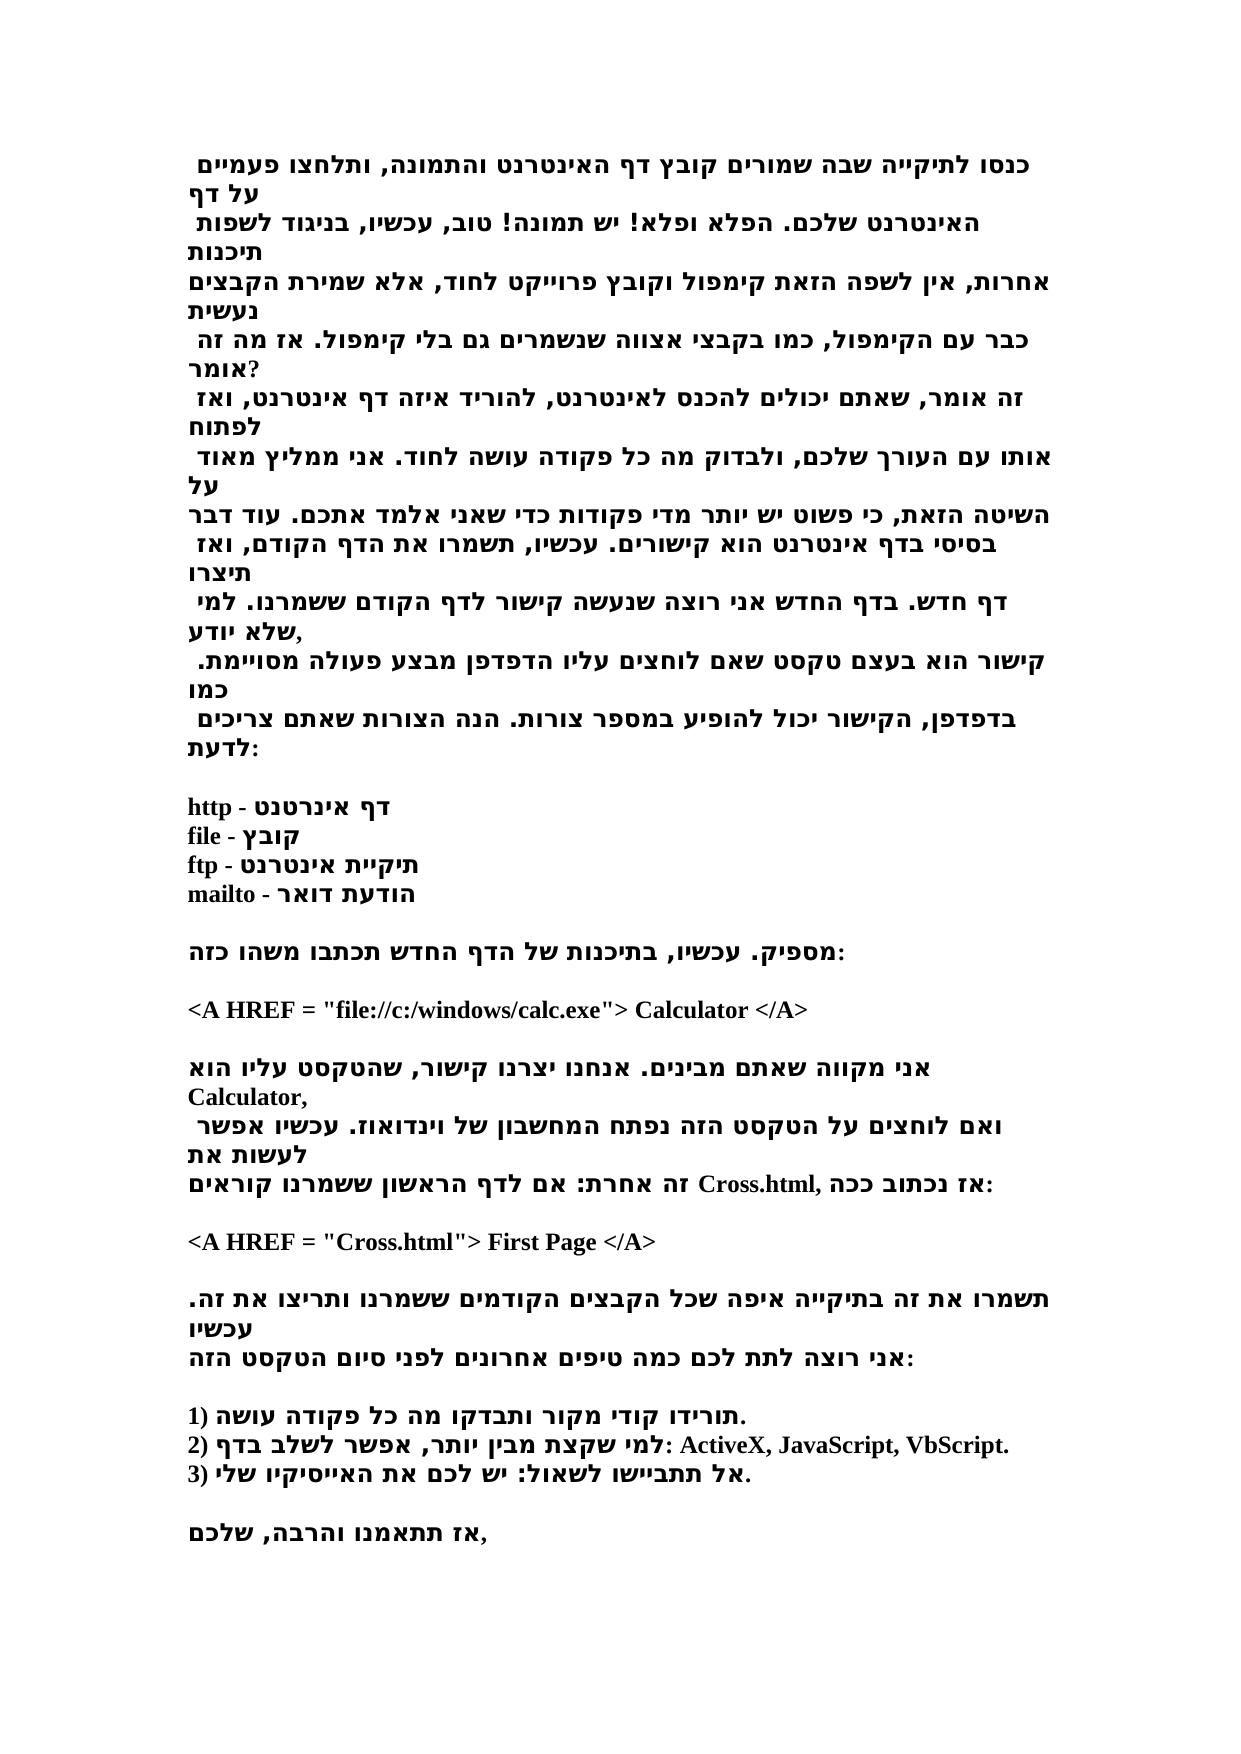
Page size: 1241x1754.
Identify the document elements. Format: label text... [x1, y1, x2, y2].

text דף חדש. בדף החדש אני רוצה שנעשה קישור לדף הקודם ששמרנו. למי שלא יודע, [187, 588, 1053, 646]
text בסיסי בדף אינטרנט הוא קישורים. עכשיו, תשמרו את הדף הקודם, ואז תיצרו [187, 529, 1053, 588]
text קישור הוא בעצם טקסט שאם לוחצים עליו הדפדפן מבצע פעולה מסויימת. כמו [187, 646, 1053, 704]
text http - דף אינרטנט [187, 792, 1053, 821]
text ואם לוחצים על הטקסט הזה נפתח המחשבון של וינדואוז. עכשיו אפשר לעשות את [187, 1111, 1053, 1169]
text זה אומר, שאתם יכולים להכנס לאינטרנט, להוריד איזה דף אינטרנט, ואז לפתוח [187, 383, 1053, 442]
text file - קובץ [187, 821, 1053, 850]
text השיטה הזאת, כי פשוט יש יותר מדי פקודות כדי שאני אלמד אתכם. עוד דבר [187, 500, 1053, 529]
text זה אחרת: אם לדף הראשון ששמרנו קוראים Cross.html, אז נכתוב ככה: [187, 1169, 1053, 1198]
text בדפדפן, הקישור יכול להופיע במספר צורות. הנה הצורות שאתם צריכים לדעת: [187, 704, 1053, 763]
text mailto - הודעת דואר [187, 879, 1053, 909]
text אני מקווה שאתם מבינים. אנחנו יצרנו קישור, שהטקסט עליו הוא Calculator, [187, 1053, 1053, 1111]
text 1) תורידו קודי מקור ותבדקו מה כל פקודה עושה. [187, 1401, 1053, 1430]
text תשמרו את זה בתיקייה איפה שכל הקבצים הקודמים ששמרנו ותריצו את זה. עכשיו [187, 1285, 1053, 1343]
text אני רוצה לתת לכם כמה טיפים אחרונים לפני סיום הטקסט הזה: [187, 1343, 1053, 1372]
text מספיק. עכשיו, בתיכנות של הדף החדש תכתבו משהו כזה: [187, 937, 1053, 967]
text כנסו לתיקייה שבה שמורים קובץ דף האינטרנט והתמונה, ותלחצו פעמיים על דף [187, 150, 1053, 208]
text <A HREF = "file://c:/windows/calc.exe"> Calculator </A> [187, 995, 1053, 1024]
text <A HREF = "Cross.html"> First Page </A> [187, 1227, 1053, 1256]
text אותו עם העורך שלכם, ולבדוק מה כל פקודה עושה לחוד. אני ממליץ מאוד על [187, 442, 1053, 500]
text אז תתאמנו והרבה, שלכם, [187, 1518, 1053, 1547]
text 3) אל תתביישו לשאול: יש לכם את האייסיקיו שלי. [187, 1459, 1053, 1489]
text 2) למי שקצת מבין יותר, אפשר לשלב בדף: ActiveX, JavaScript, VbScript. [187, 1430, 1053, 1459]
text אחרות, אין לשפה הזאת קימפול וקובץ פרוייקט לחוד, אלא שמירת הקבצים נעשית [187, 267, 1053, 325]
text ftp - תיקיית אינטרנט [187, 850, 1053, 879]
text כבר עם הקימפול, כמו בקבצי אצווה שנשמרים גם בלי קימפול. אז מה זה אומר? [187, 325, 1053, 383]
text האינטרנט שלכם. הפלא ופלא! יש תמונה! טוב, עכשיו, בניגוד לשפות תיכנות [187, 208, 1053, 267]
